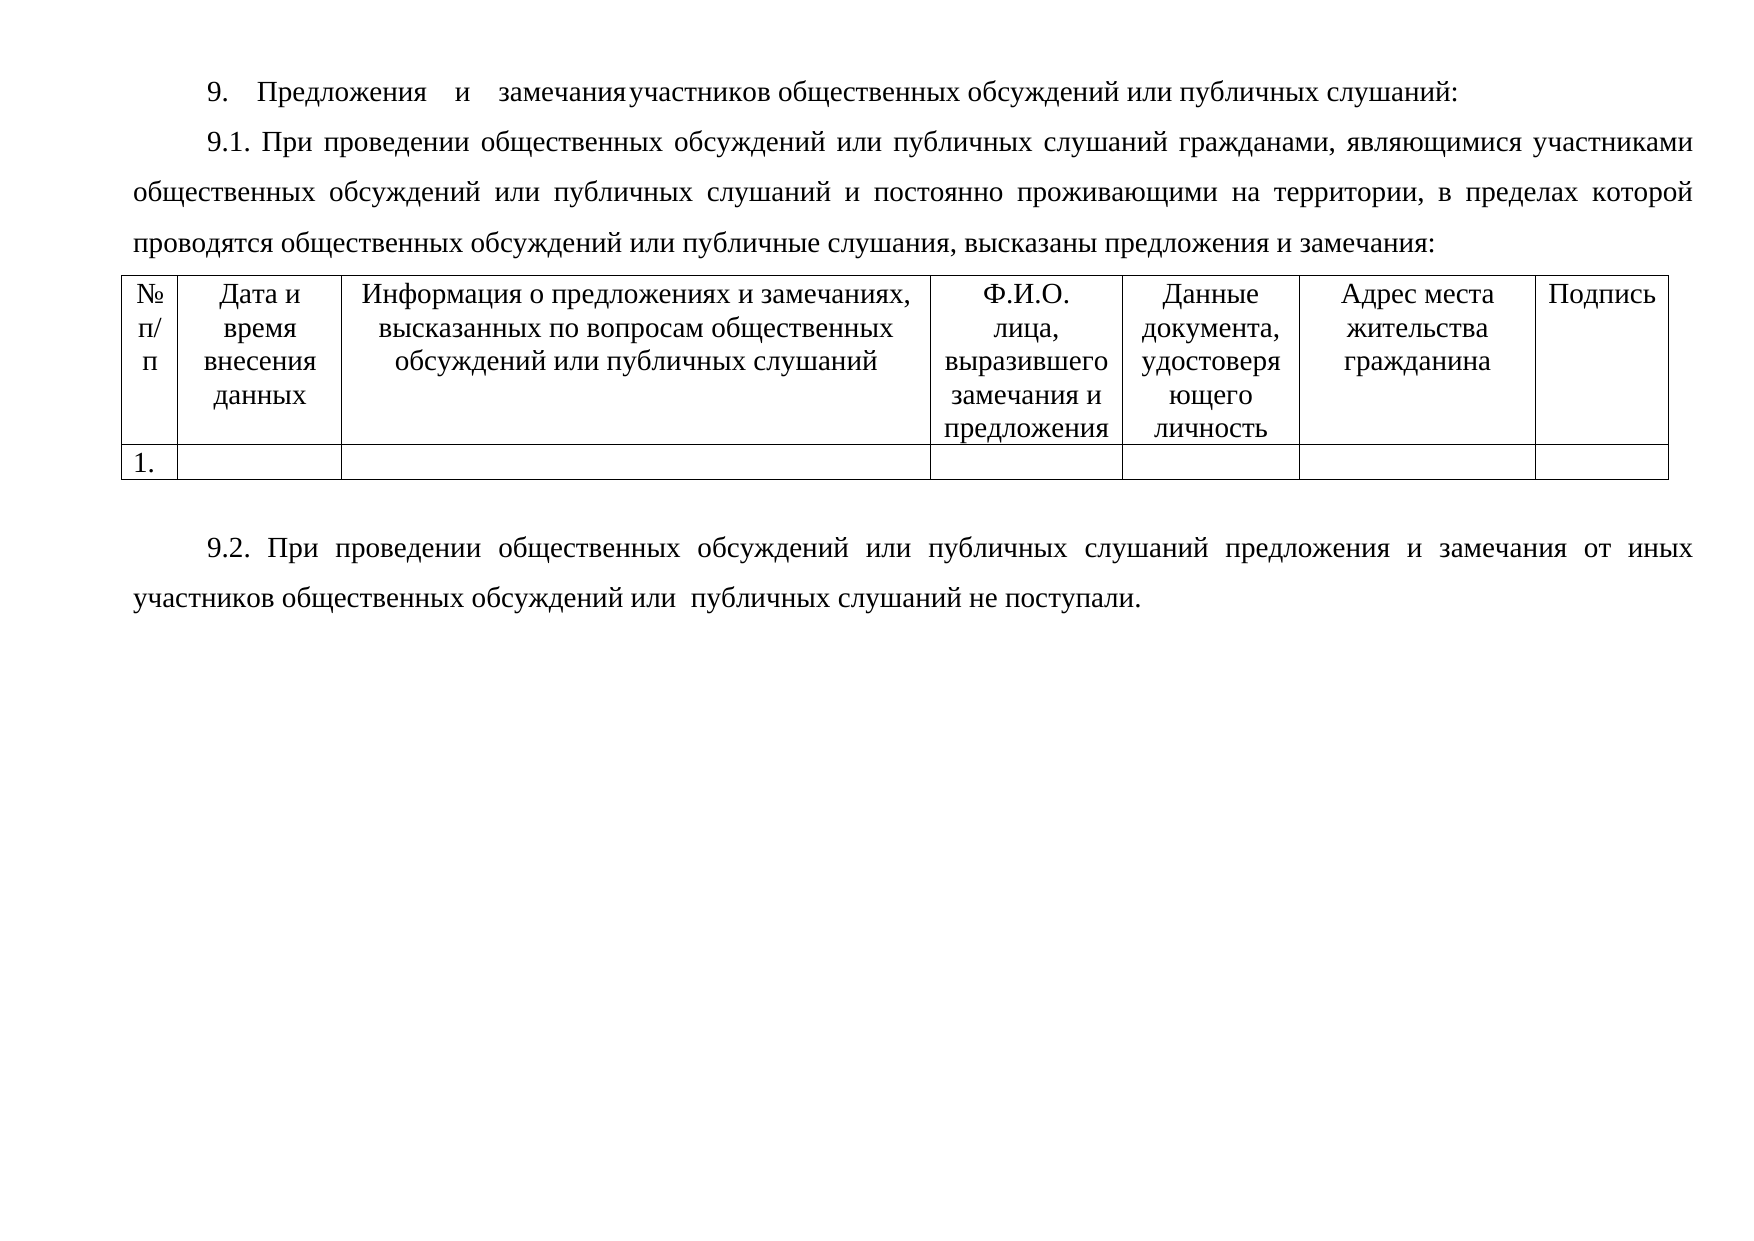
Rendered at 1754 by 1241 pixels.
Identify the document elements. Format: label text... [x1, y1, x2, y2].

table_header Информация о предложениях и замечаниях, высказанных по вопросам общественных обсуждений или публичных слушаний [342, 276, 930, 444]
table_header Адрес места жительства гражданина [1300, 276, 1535, 444]
text 9. Предложения и замечания участников общественных обсуждений или публичных слушаний: [133, 74, 1695, 107]
table_cell [1123, 445, 1299, 478]
table_header Ф.И.О. лица, выразившего замечания и предложения [931, 276, 1122, 444]
table_cell [1536, 445, 1668, 478]
table_cell [178, 445, 341, 478]
table_cell [1300, 445, 1535, 478]
table_cell [342, 445, 930, 478]
table_cell 1. [122, 445, 177, 478]
table_header Данные документа, удостоверяющего личность [1123, 276, 1299, 444]
table_cell [931, 445, 1122, 478]
table_header № п/п [122, 276, 177, 444]
table_header Подпись [1536, 276, 1668, 444]
table_header Дата и время внесения данных [178, 276, 341, 444]
text 9.1. При проведении общественных обсуждений или публичных слушаний гражданами, являющимися участниками общественных обсуждений или публичных слушаний и постоянно проживающими на территории, в пределах которой проводятся общественных обсуждений или публичные слушания, высказаны предложения и замечания: [133, 124, 1695, 258]
text 9.2. При проведении общественных обсуждений или публичных слушаний предложения и замечания от иных участников общественных обсуждений или публичных слушаний не поступали. [133, 530, 1695, 614]
